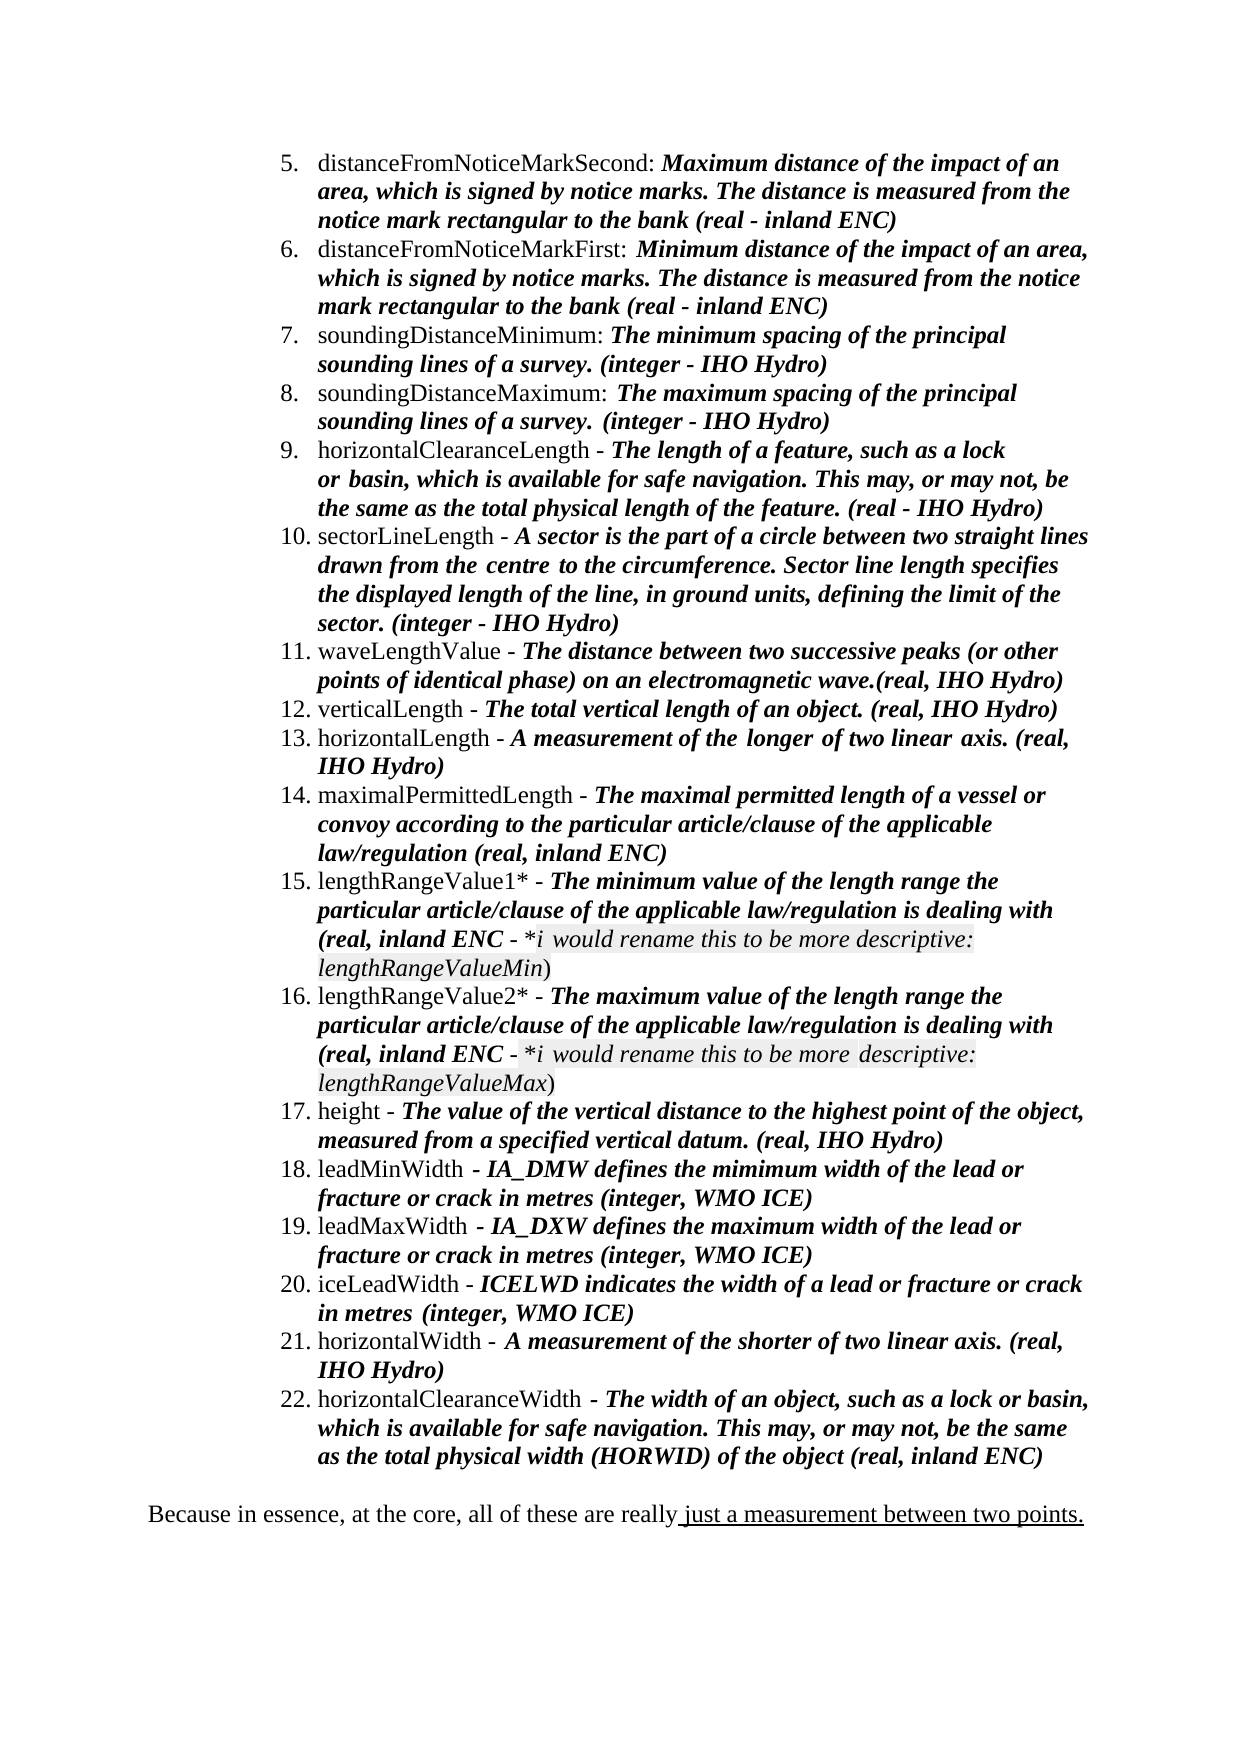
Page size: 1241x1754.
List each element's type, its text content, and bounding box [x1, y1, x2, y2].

list leadMinWidth - IA_DMW defines the mimimum width of the lead or fracture or crack in metres (integer, WMO ICE) [280, 1154, 1093, 1211]
list horizontalClearanceWidth - The width of an object, such as a lock or basin, which is available for safe navigation. This may, or may not, be the same as the total physical width (HORWID) of the object (real, inland ENC) [280, 1384, 1093, 1470]
list distanceFromNoticeMarkFirst: Minimum distance of the impact of an area, which is signed by notice marks. The distance is measured from the notice mark rectangular to the bank (real - inland ENC) [280, 234, 1093, 320]
list distanceFromNoticeMarkSecond: Maximum distance of the impact of an area, which is signed by notice marks. The distance is measured from the notice mark rectangular to the bank (real - inland ENC) [280, 148, 1093, 234]
list horizontalWidth - A measurement of the shorter of two linear axis. (real, IHO Hydro) [280, 1326, 1093, 1384]
list lengthRangeValue2* - The maximum value of the length range the particular article/clause of the applicable law/regulation is dealing with (real, inland ENC - *i would rename this to be more descriptive: lengthRangeValueMax) [280, 981, 1093, 1096]
list soundingDistanceMinimum: The minimum spacing of the principal sounding lines of a survey. (integer - IHO Hydro) [280, 320, 1093, 378]
list height - The value of the vertical distance to the highest point of the object, measured from a specified vertical datum. (real, IHO Hydro) [280, 1096, 1093, 1154]
list horizontalLength - A measurement of the longer of two linear axis. (real, IHO Hydro) [280, 723, 1093, 780]
list horizontalClearanceLength - The length of a feature, such as a lock or basin, which is available for safe navigation. This may, or may not, be the same as the total physical length of the feature. (real - IHO Hydro) [280, 435, 1093, 521]
list waveLengthValue - The distance between two successive peaks (or other points of identical phase) on an electromagnetic wave.(real, IHO Hydro) [280, 636, 1093, 694]
list verticalLength - The total vertical length of an object. (real, IHO Hydro) [280, 694, 1093, 723]
list sectorLineLength - A sector is the part of a circle between two straight lines drawn from the centre to the circumference. Sector line length specifies the displayed length of the line, in ground units, defining the limit of the sector. (integer - IHO Hydro) [280, 521, 1093, 636]
list lengthRangeValue1* - The minimum value of the length range the particular article/clause of the applicable law/regulation is dealing with (real, inland ENC - *i would rename this to be more descriptive: lengthRangeValueMin) [280, 866, 1093, 981]
list iceLeadWidth - ICELWD indicates the width of a lead or fracture or crack in metres (integer, WMO ICE) [280, 1269, 1093, 1326]
list leadMaxWidth - IA_DXW defines the maximum width of the lead or fracture or crack in metres (integer, WMO ICE) [280, 1211, 1093, 1269]
list soundingDistanceMaximum: The maximum spacing of the principal sounding lines of a survey. (integer - IHO Hydro) [280, 378, 1093, 435]
text Because in essence, at the core, all of these are really just a measurement between two points. [148, 1499, 1093, 1528]
list maximalPermittedLength - The maximal permitted length of a vessel or convoy according to the particular article/clause of the applicable law/regulation (real, inland ENC) [280, 780, 1093, 866]
